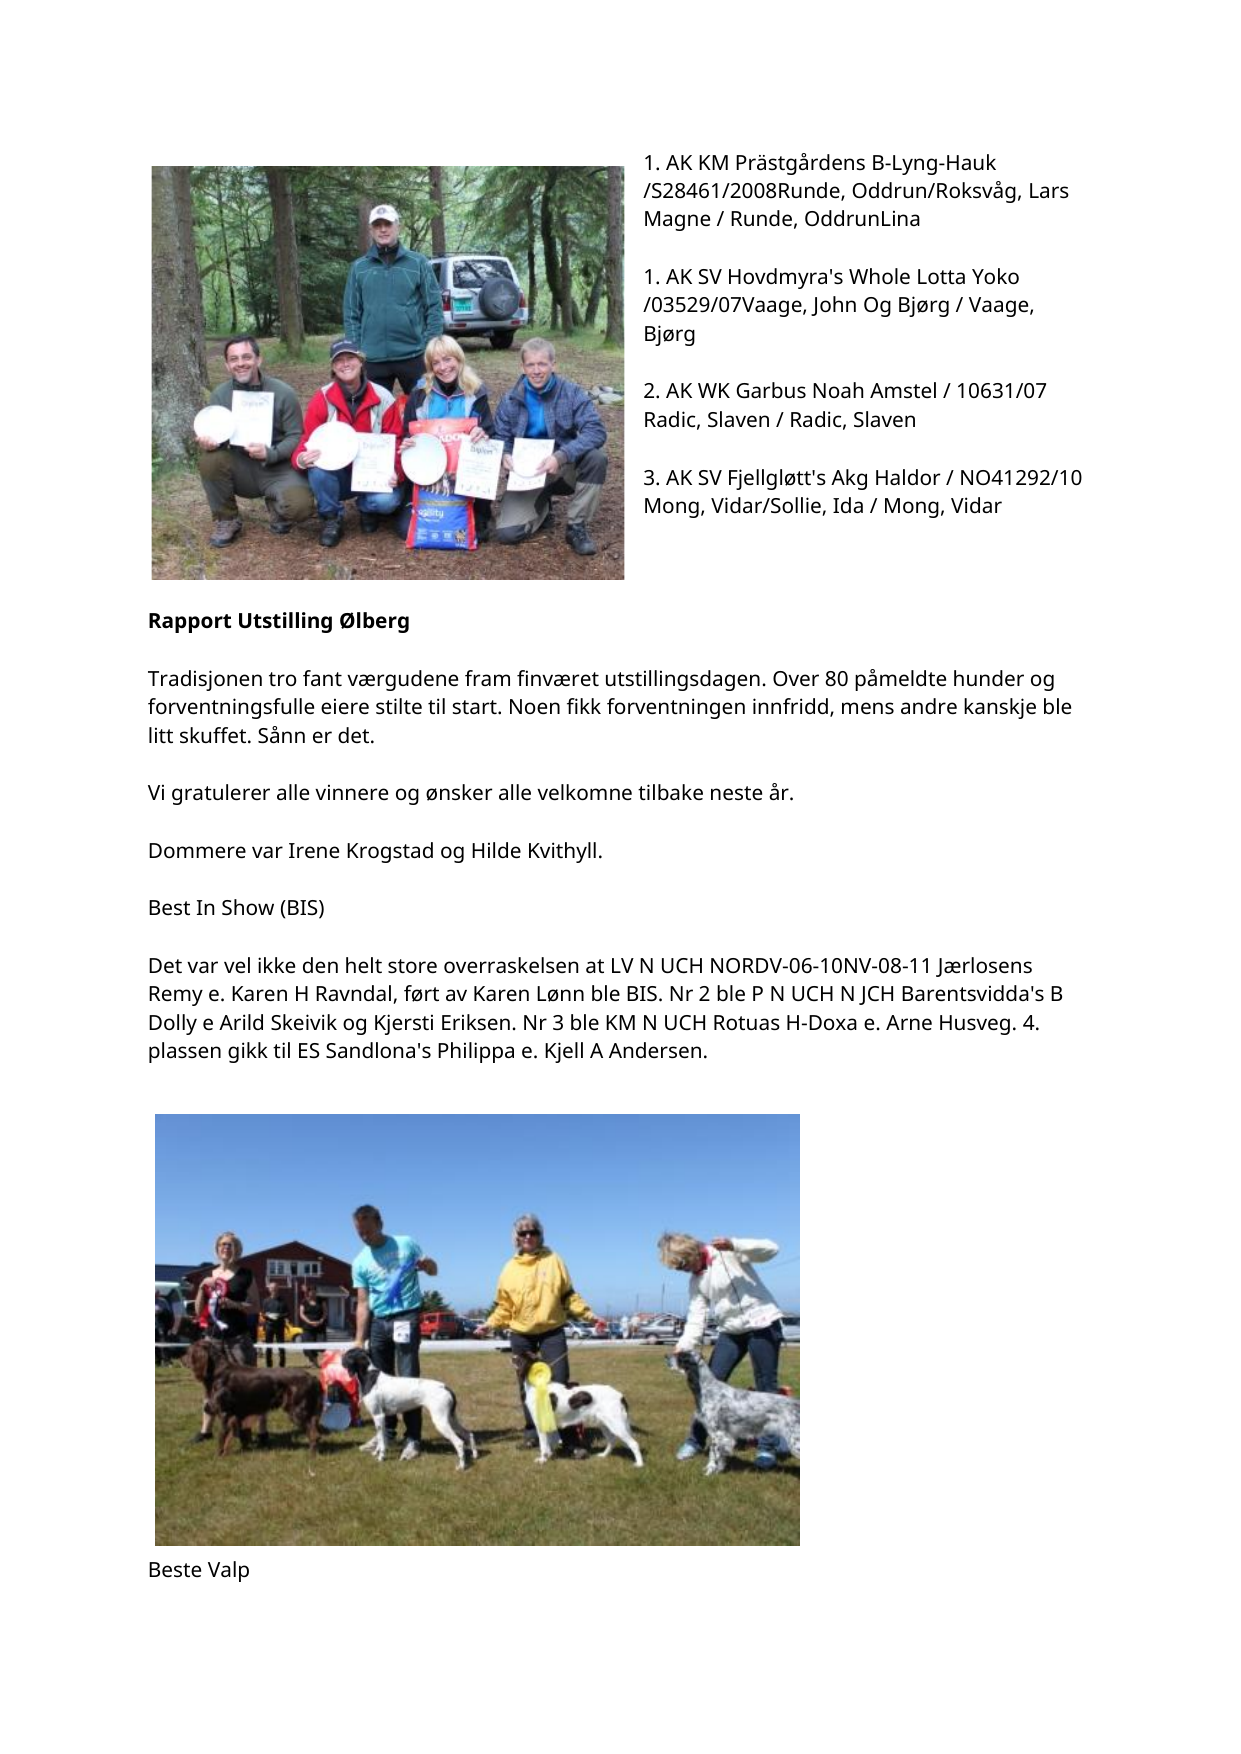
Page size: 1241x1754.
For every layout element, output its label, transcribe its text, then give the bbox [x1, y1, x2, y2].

text Dommere var Irene Krogstad og Hilde Kvithyll. [148, 836, 1093, 864]
text Det var vel ikke den helt store overraskelsen at LV N UCH NORDV-06-10NV-08-11 Jærlosens Remy e. Karen H Ravndal, ført av Karen Lønn ble BIS. Nr 2 ble P N UCH N JCH Barentsvidda's B Dolly e Arild Skeivik og Kjersti Eriksen. Nr 3 ble KM N UCH Rotuas H-Doxa e. Arne Husveg. 4. plassen gikk til ES Sandlona's Philippa e. Kjell A Andersen. [148, 951, 1093, 1065]
text 1. AK SV Hovdmyra's Whole Lotta Yoko /03529/07Vaage, John Og Bjørg / Vaage, Bjørg [625, 262, 1093, 347]
text Tradisjonen tro fant værgudene fram finværet utstillingsdagen. Over 80 påmeldte hunder og forventningsfulle eiere stilte til start. Noen fikk forventningen innfridd, mens andre kanskje ble litt skuffet. Sånn er det. [148, 664, 1093, 749]
text 1. AK KM Prästgårdens B-Lyng-Hauk /S28461/2008Runde, Oddrun/Roksvåg, Lars Magne / Runde, OddrunLina [148, 148, 1093, 233]
text Best In Show (BIS) [148, 893, 1093, 922]
text Vi gratulerer alle vinnere og ønsker alle velkomne tilbake neste år. [148, 778, 1093, 807]
text Rapport Utstilling Ølberg [148, 606, 1093, 635]
picture [151, 166, 625, 580]
text 2. AK WK Garbus Noah Amstel / 10631/07 Radic, Slaven / Radic, Slaven [625, 377, 1093, 433]
text Beste Valp [148, 1555, 1093, 1583]
picture [155, 1114, 800, 1546]
text 3. AK SV Fjellgløtt's Akg Haldor / NO41292/10 Mong, Vidar/Sollie, Ida / Mong, Vidar [625, 463, 1093, 519]
